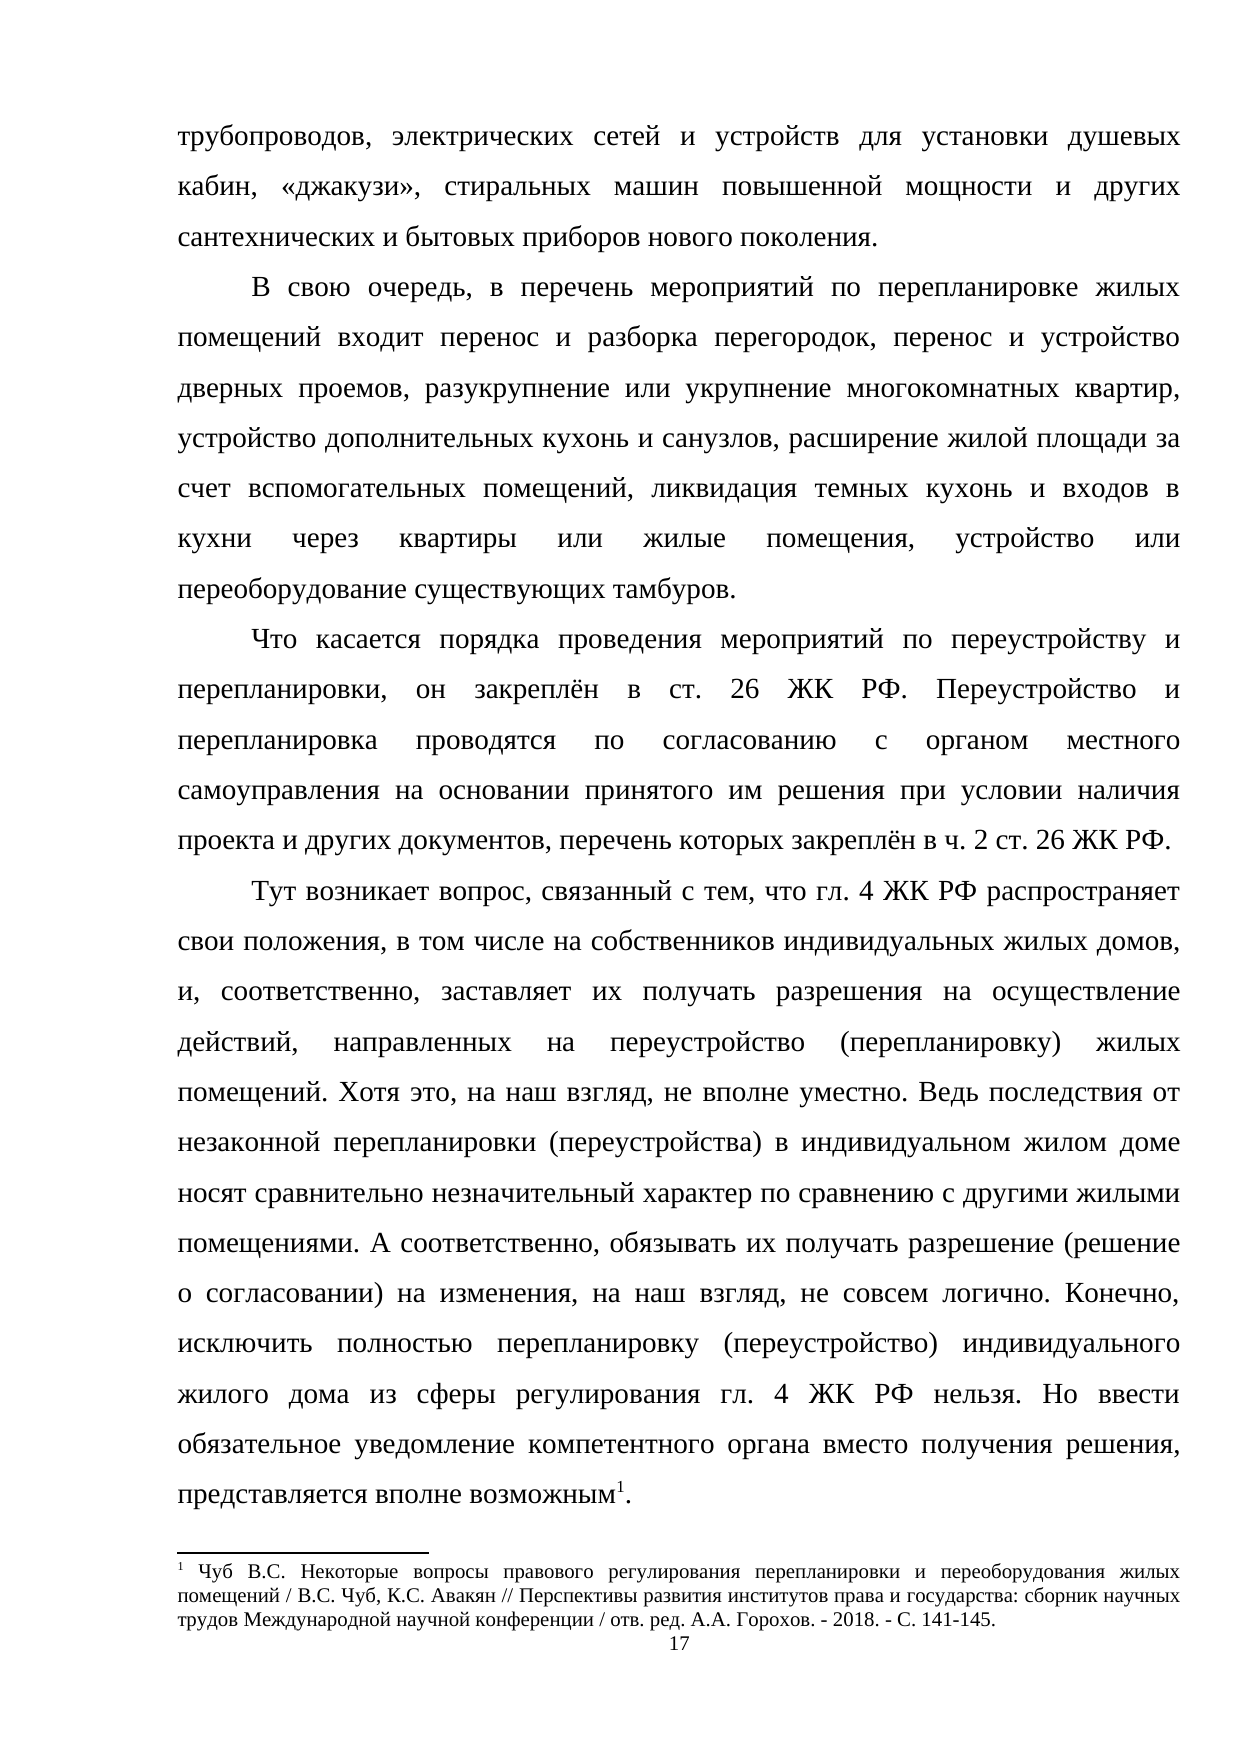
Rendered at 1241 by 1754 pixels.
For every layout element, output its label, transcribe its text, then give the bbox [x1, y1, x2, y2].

text Что касается порядка проведения мероприятий по переустройству и перепланировки, он закреплён в ст. 26 ЖК РФ. Переустройство и перепланировка проводятся по согласованию с органом местного самоуправления на основании принятого им решения при условии наличия проекта и других документов, перечень которых закреплён в ч. 2 ст. 26 ЖК РФ. [177, 621, 1181, 856]
text Тут возникает вопрос, связанный с тем, что гл. 4 ЖК РФ распространяет свои положения, в том числе на собственников индивидуальных жилых домов, и, соответственно, заставляет их получать разрешения на осуществление действий, направленных на переустройство (перепланировку) жилых помещений. Хотя это, на наш взгляд, не вполне уместно. Ведь последствия от незаконной перепланировки (переустройства) в индивидуальном жилом доме носят сравнительно незначительный характер по сравнению с другими жилыми помещениями. А соответственно, обязывать их получать разрешение (решение о согласовании) на изменения, на наш взгляд, не совсем логично. Конечно, исключить полностью перепланировку (переустройство) индивидуального жилого дома из сферы регулирования гл. 4 ЖК РФ нельзя. Но ввести обязательное уведомление компетентного органа вместо получения решения, представляется вполне возможным. [177, 873, 1181, 1510]
text В свою очередь, в перечень мероприятий по перепланировке жилых помещений входит перенос и разборка перегородок, перенос и устройство дверных проемов, разукрупнение или укрупнение многокомнатных квартир, устройство дополнительных кухонь и санузлов, расширение жилой площади за счет вспомогательных помещений, ликвидация темных кухонь и входов в кухни через квартиры или жилые помещения, устройство или переоборудование существующих тамбуров. [177, 269, 1181, 604]
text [177, 118, 1181, 252]
